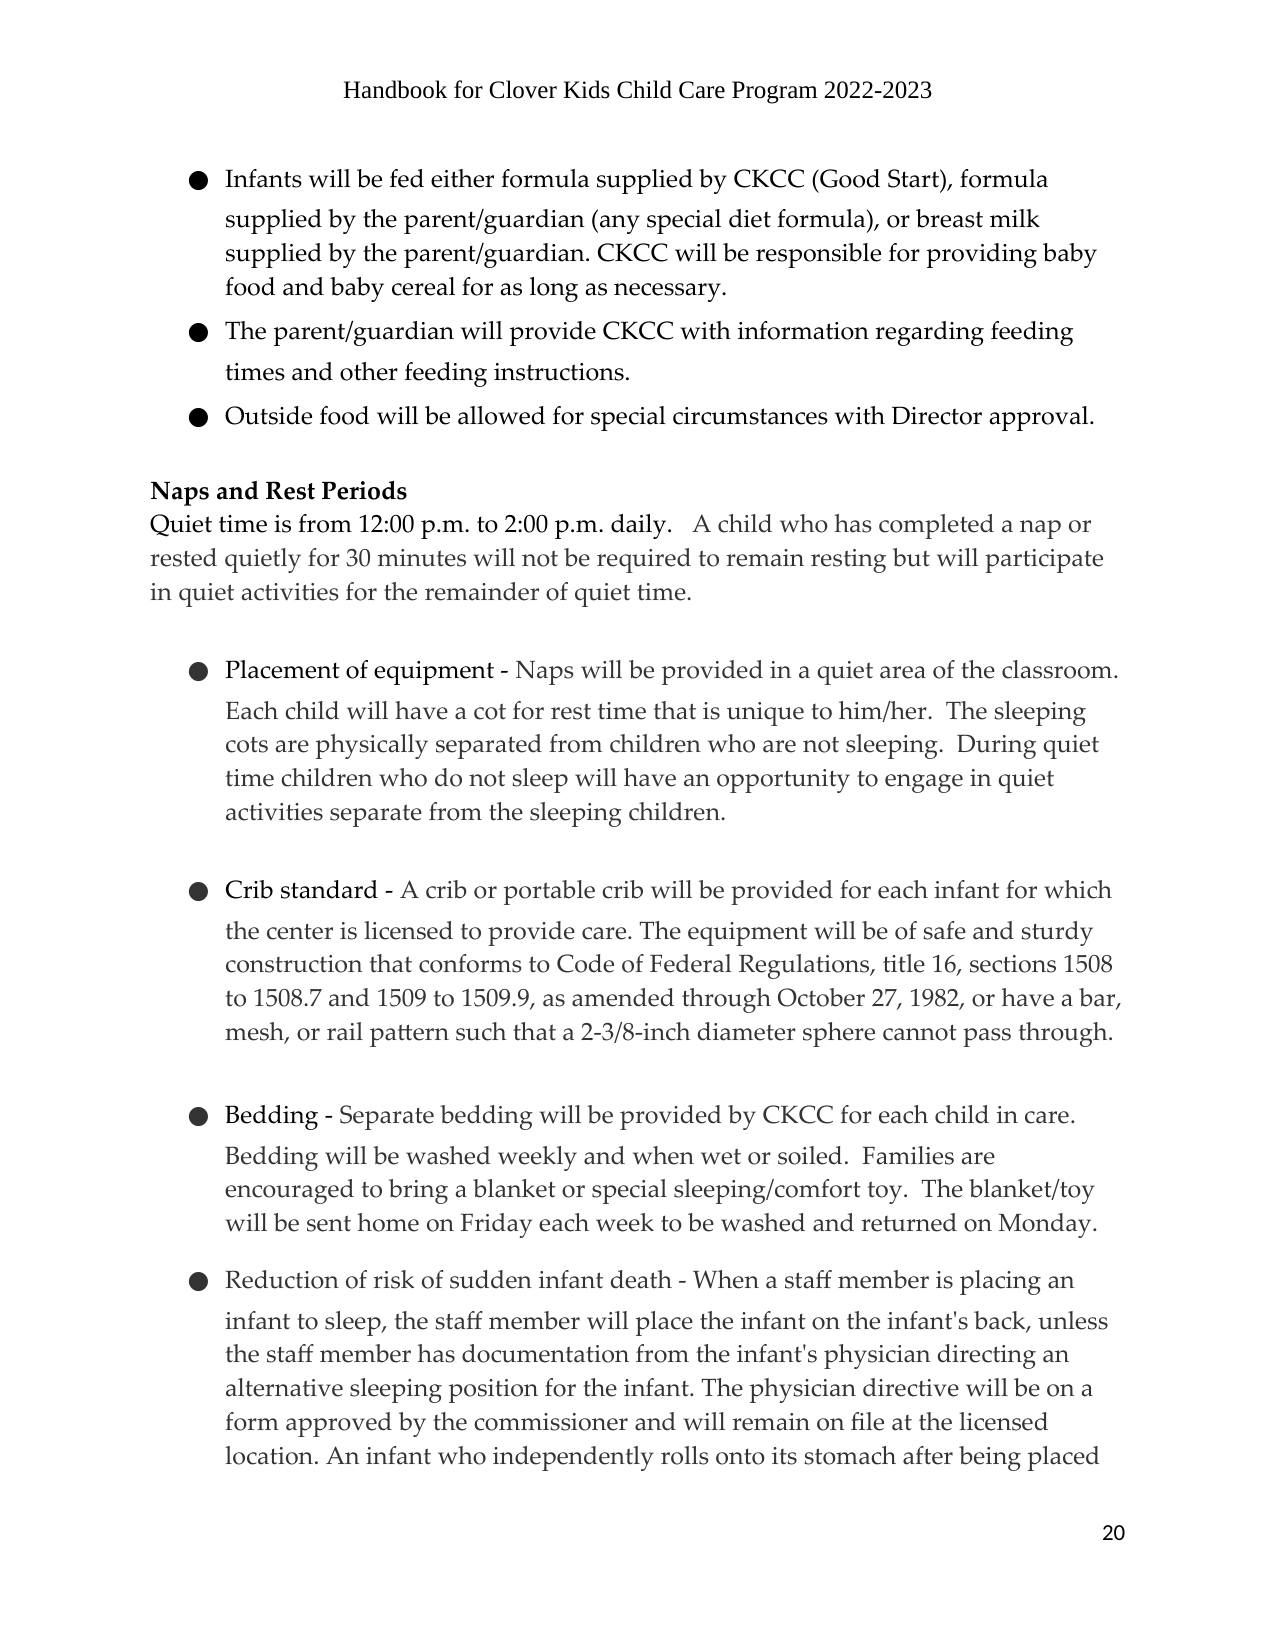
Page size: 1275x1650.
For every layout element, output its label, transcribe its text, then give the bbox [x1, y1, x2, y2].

list The parent/guardian will provide CKCC with information regarding feeding times and other feeding instructions. [187, 302, 1125, 387]
list Placement of equipment - Naps will be provided in a quiet area of the classroom. Each child will have a cot for rest time that is unique to him/her. The sleeping cots are physically separated from children who are not sleeping. During quiet time children who do not sleep will have an opportunity to engage in quiet activities separate from the sleeping children. [187, 641, 1125, 827]
list Crib standard - A crib or portable crib will be provided for each infant for which the center is licensed to provide care. The equipment will be of safe and sturdy construction that conforms to Code of Federal Regulations, title 16, sections 1508 to 1508.7 and 1509 to 1509.9, as amended through October 27, 1982, or have a bar, mesh, or rail pattern such that a 2-3/8-inch diameter sphere cannot pass through. [187, 861, 1125, 1047]
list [187, 1251, 1125, 1471]
list Infants will be fed either formula supplied by CKCC (Good Start), formula supplied by the parent/guardian (any special diet formula), or breast milk supplied by the parent/guardian. CKCC will be responsible for providing baby food and baby cereal for as long as necessary. [187, 150, 1125, 302]
list Bedding - Separate bedding will be provided by CKCC for each child in care. Bedding will be washed weekly and when wet or soiled. Families are encouraged to bring a blanket or special sleeping/comfort toy. The blanket/toy will be sent home on Friday each week to be washed and returned on Monday. [187, 1086, 1125, 1239]
text Quiet time is from 12:00 p.m. to 2:00 p.m. daily. A child who has completed a nap or rested quietly for 30 minutes will not be required to remain resting but will participate in quiet activities for the remainder of quiet time. [150, 506, 1125, 607]
list Outside food will be allowed for special circumstances with Director approval. [187, 387, 1125, 439]
text Naps and Rest Periods [150, 472, 1125, 506]
